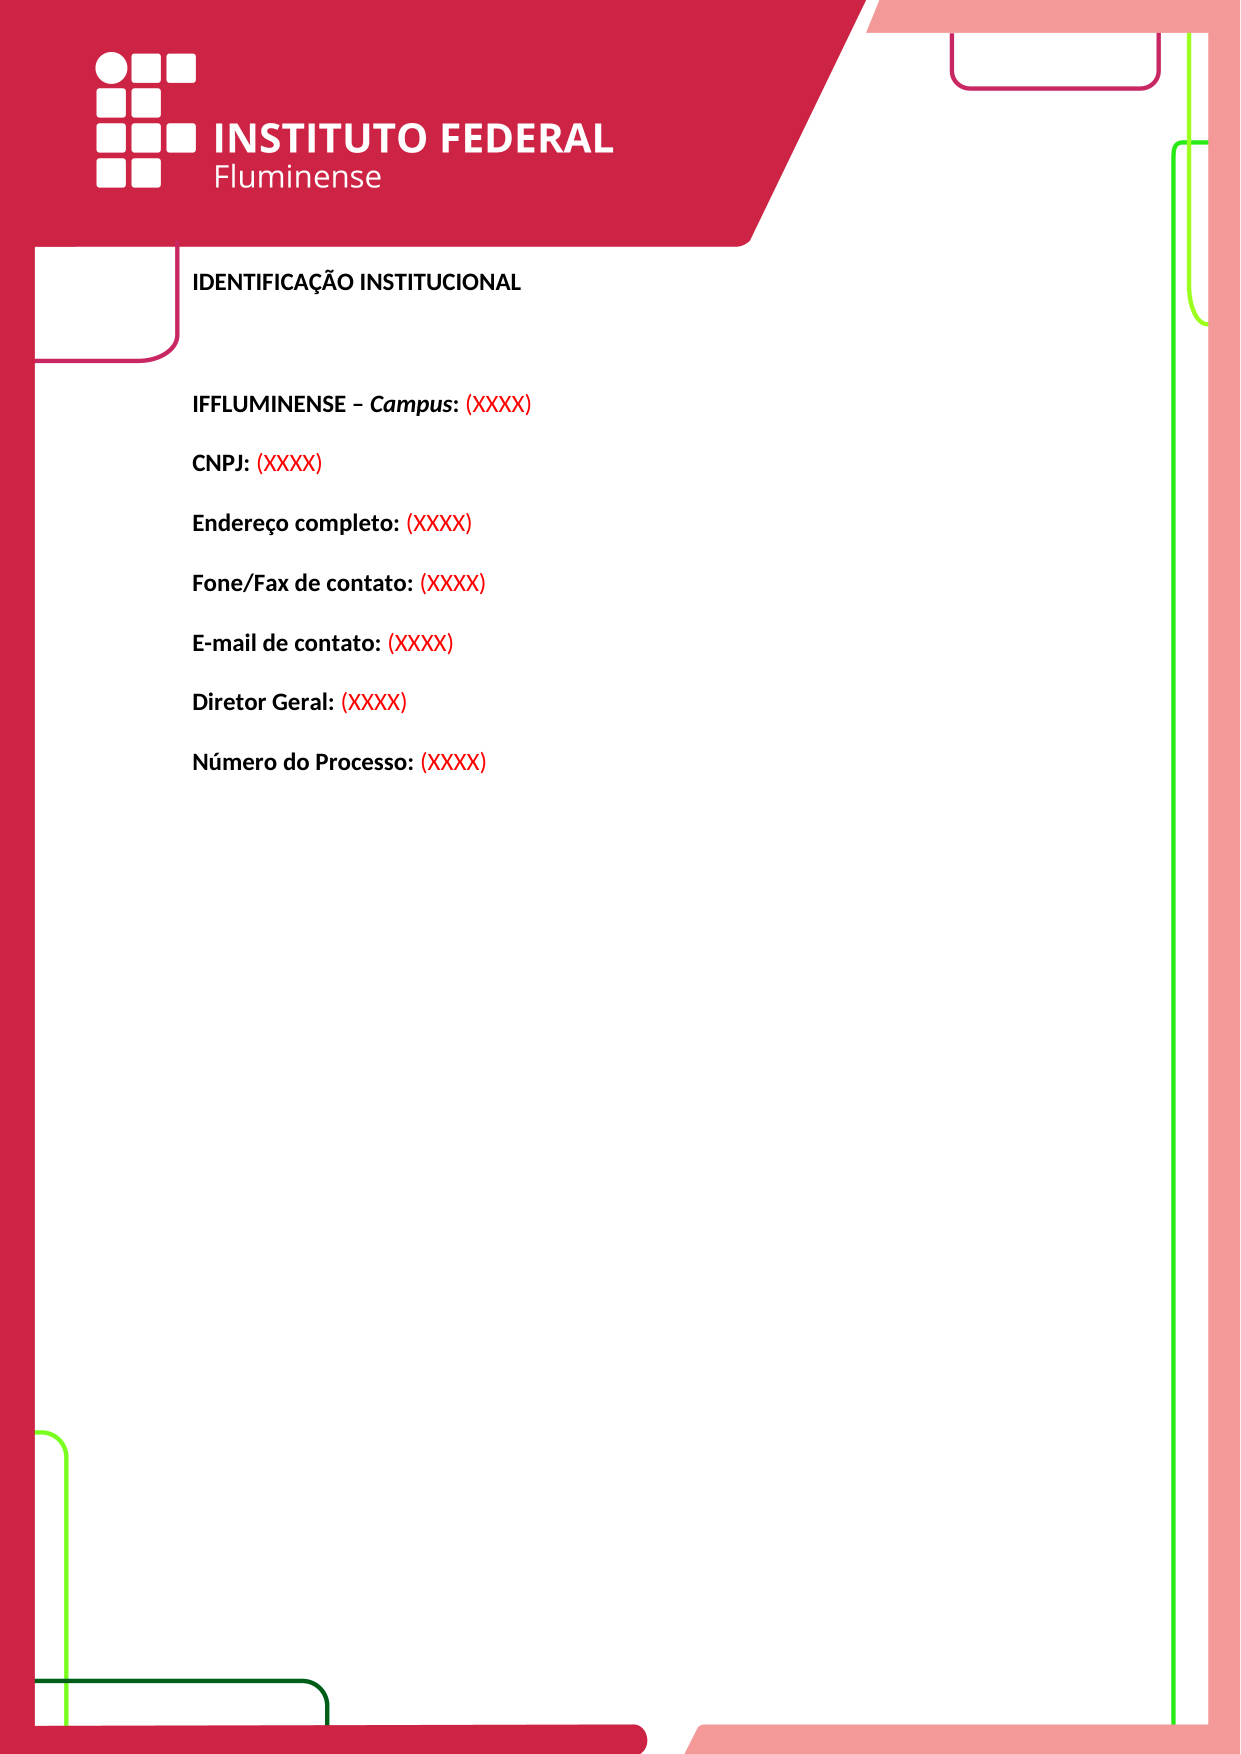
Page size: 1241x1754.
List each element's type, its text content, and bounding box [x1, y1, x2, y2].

text IDENTIFICAÇÃO INSTITUCIONAL [192, 266, 1122, 296]
text E-mail de contato: (XXXX) [192, 627, 1122, 657]
picture [0, 0, 1241, 1754]
text CNPJ: (XXXX) [192, 448, 1122, 478]
text Endereço completo: (XXXX) [192, 507, 1122, 538]
text IFFLUMINENSE – Campus: (XXXX) [192, 388, 1122, 418]
text Fone/Fax de contato: (XXXX) [192, 567, 1122, 597]
text Diretor Geral: (XXXX) [192, 686, 1122, 717]
text Número do Processo: (XXXX) [192, 746, 1122, 777]
